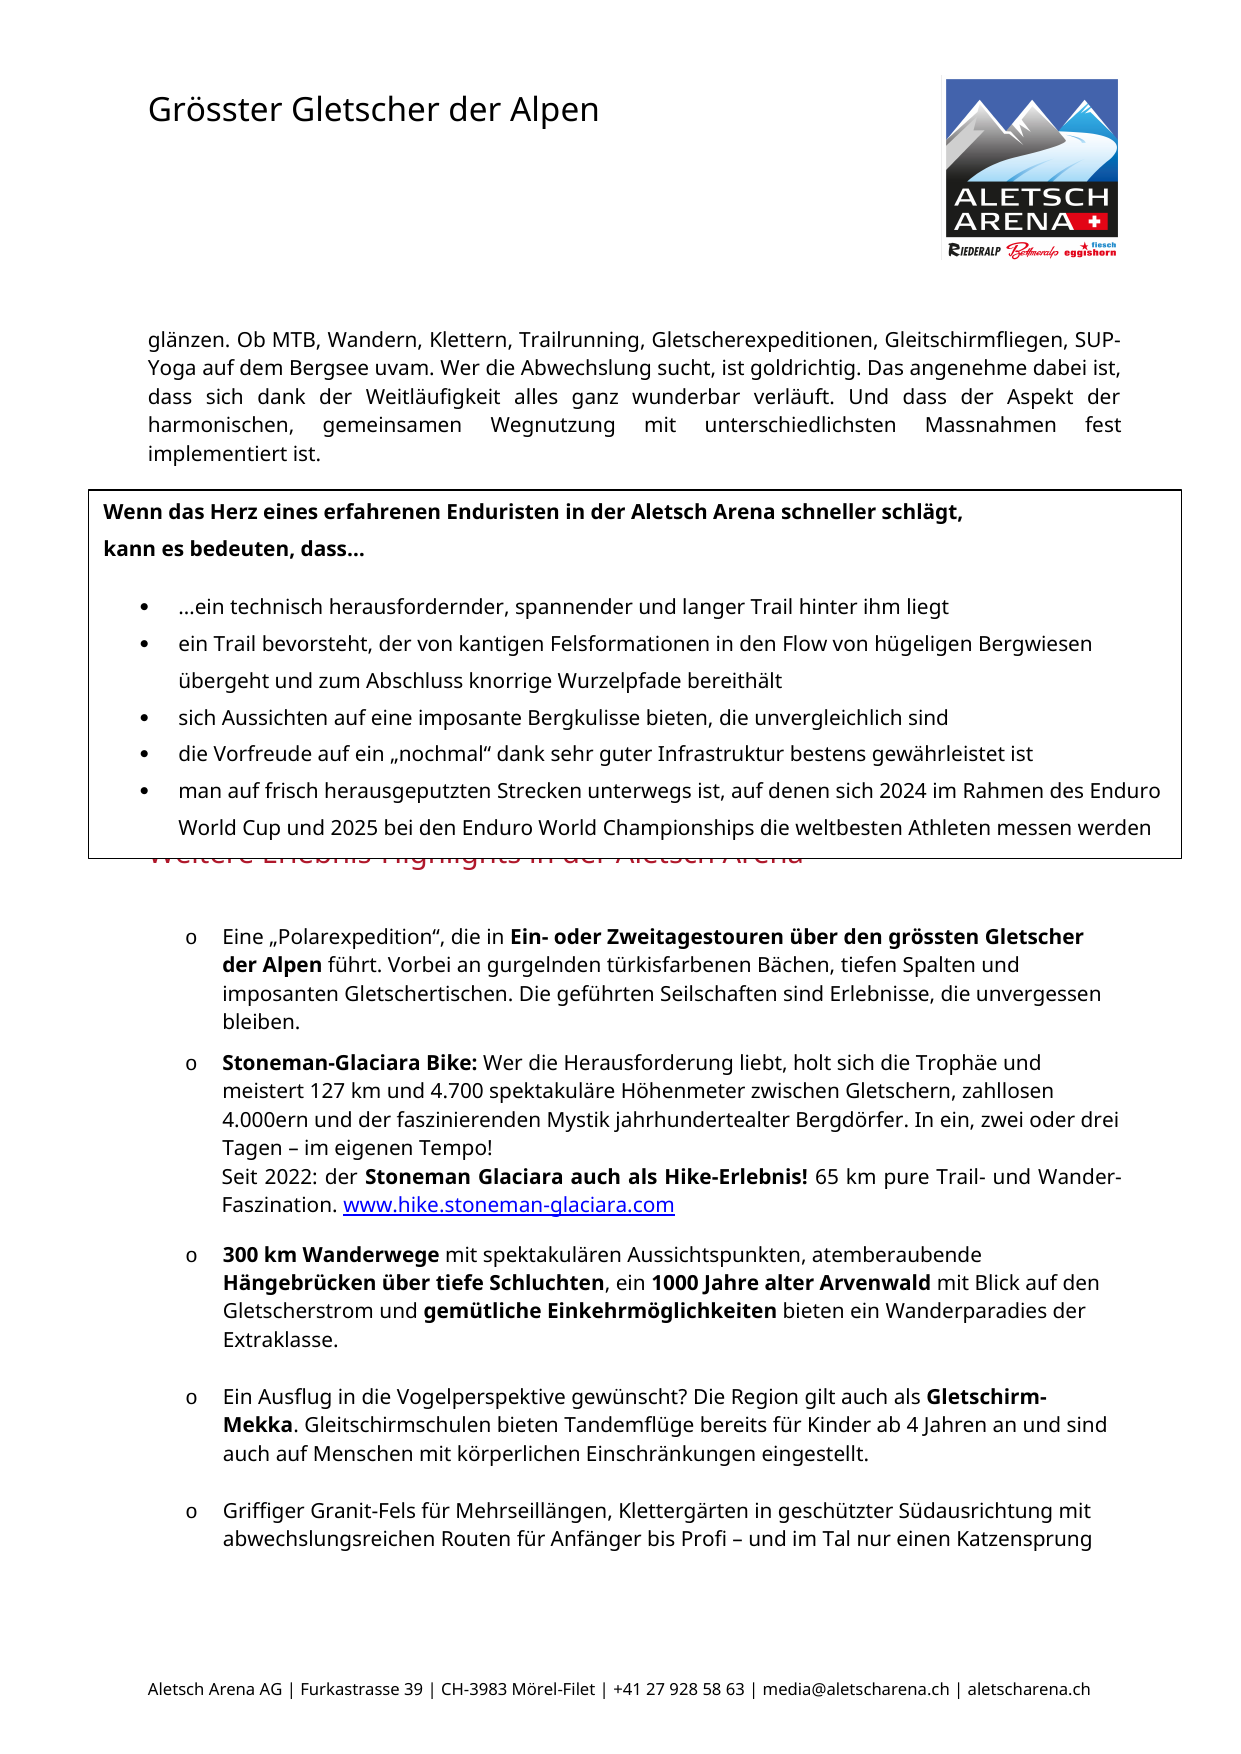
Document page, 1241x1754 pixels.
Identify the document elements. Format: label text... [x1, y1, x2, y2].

list Ein Ausflug in die Vogelperspektive gewünscht? Die Region gilt auch als Gletschirm-Mekka. Gleitschirmschulen bieten Tandemflüge bereits für Kinder ab 4 Jahren an und sind auch auf Menschen mit körperlichen Einschränkungen eingestellt. [185, 1382, 1122, 1467]
list Stoneman-Glaciara Bike: Wer die Herausforderung liebt, holt sich die Trophäe und meistert 127 km und 4.700 spektakuläre Höhenmeter zwischen Gletschern, zahllosen 4.000ern und der faszinierenden Mystik jahrhundertealter Bergdörfer. In ein, zwei oder drei Tagen – im eigenen Tempo! [185, 1048, 1122, 1162]
picture [941, 75, 1120, 260]
text Seit 2022: der Stoneman Glaciara auch als Hike-Erlebnis! 65 km pure Trail- und Wander-Faszination. www.hike.stoneman-glaciara.com [221, 1162, 1122, 1219]
list Eine „Polarexpedition“, die in Ein- oder Zweitagestouren über den grössten Gletscher der Alpen führt. Vorbei an gurgelnden türkisfarbenen Bächen, tiefen Spalten und imposanten Gletschertischen. Die geführten Seilschaften sind Erlebnisse, die unvergessen bleiben. [185, 922, 1122, 1036]
list 300 km Wanderwege mit spektakulären Aussichtspunkten, atemberaubende Hängebrücken über tiefe Schluchten, ein 1000 Jahre alter Arvenwald mit Blick auf den Gletscherstrom und gemütliche Einkehrmöglichkeiten bieten ein Wanderparadies der Extraklasse. [185, 1240, 1122, 1353]
text Weitere Erlebnis-Highlights in der Aletsch Arena [148, 859, 1122, 872]
